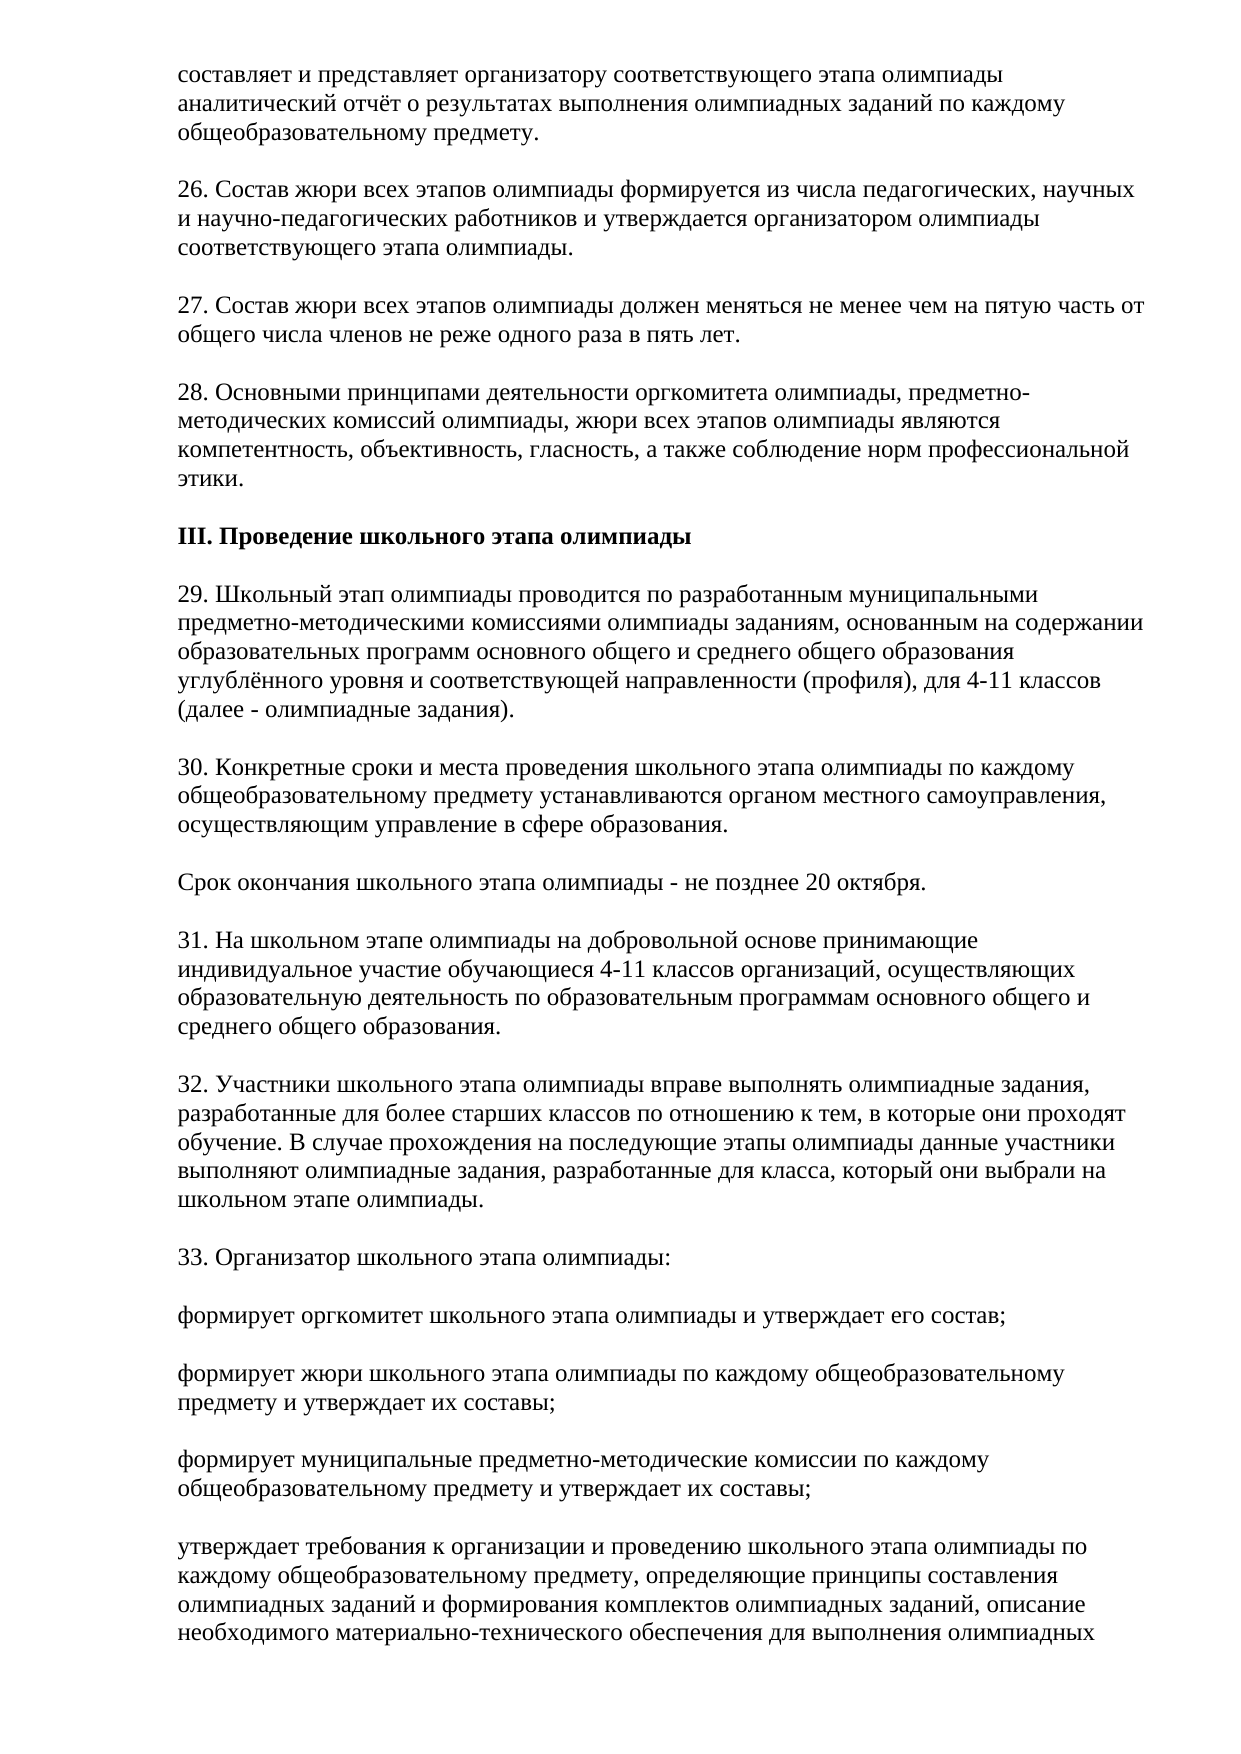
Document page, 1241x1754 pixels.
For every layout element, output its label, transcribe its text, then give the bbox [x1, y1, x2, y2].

text формирует муниципальные предметно-методические комиссии по каждому общеобразовательному предмету и утверждает их составы; [177, 1444, 1152, 1502]
text формирует оргкомитет школьного этапа олимпиады и утверждает его состав; [177, 1300, 1152, 1329]
text 28. Основными принципами деятельности оргкомитета олимпиады, предметно-методических комиссий олимпиады, жюри всех этапов олимпиады являются компетентность, объективность, гласность, а также соблюдение норм профессиональной этики. [177, 377, 1152, 492]
text Срок окончания школьного этапа олимпиады - не позднее 20 октября. [177, 867, 1152, 896]
text III. Проведение школьного этапа олимпиады [177, 521, 1152, 549]
text формирует жюри школьного этапа олимпиады по каждому общеобразовательному предмету и утверждает их составы; [177, 1358, 1152, 1415]
text 32. Участники школьного этапа олимпиады вправе выполнять олимпиадные задания, разработанные для более старших классов по отношению к тем, в которые они проходят обучение. В случае прохождения на последующие этапы олимпиады данные участники выполняют олимпиадные задания, разработанные для класса, который они выбрали на школьном этапе олимпиады. [177, 1069, 1152, 1213]
text 26. Состав жюри всех этапов олимпиады формируется из числа педагогических, научных и научно-педагогических работников и утверждается организатором олимпиады соответствующего этапа олимпиады. [177, 174, 1152, 261]
text 33. Организатор школьного этапа олимпиады: [177, 1242, 1152, 1271]
text 27. Состав жюри всех этапов олимпиады должен меняться не менее чем на пятую часть от общего числа членов не реже одного раза в пять лет. [177, 290, 1152, 347]
text 30. Конкретные сроки и места проведения школьного этапа олимпиады по каждому общеобразовательному предмету устанавливаются органом местного самоуправления, осуществляющим управление в сфере образования. [177, 752, 1152, 838]
text составляет и представляет организатору соответствующего этапа олимпиады аналитический отчёт о результатах выполнения олимпиадных заданий по каждому общеобразовательному предмету. [177, 59, 1152, 145]
text 31. На школьном этапе олимпиады на добровольной основе принимающие индивидуальное участие обучающиеся 4-11 классов организаций, осуществляющих образовательную деятельность по образовательным программам основного общего и среднего общего образования. [177, 925, 1152, 1040]
text 29. Школьный этап олимпиады проводится по разработанным муниципальными предметно-методическими комиссиями олимпиады заданиям, основанным на содержании образовательных программ основного общего и среднего общего образования углублённого уровня и соответствующей направленности (профиля), для 4-11 классов (далее - олимпиадные задания). [177, 579, 1152, 722]
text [177, 1531, 1152, 1646]
